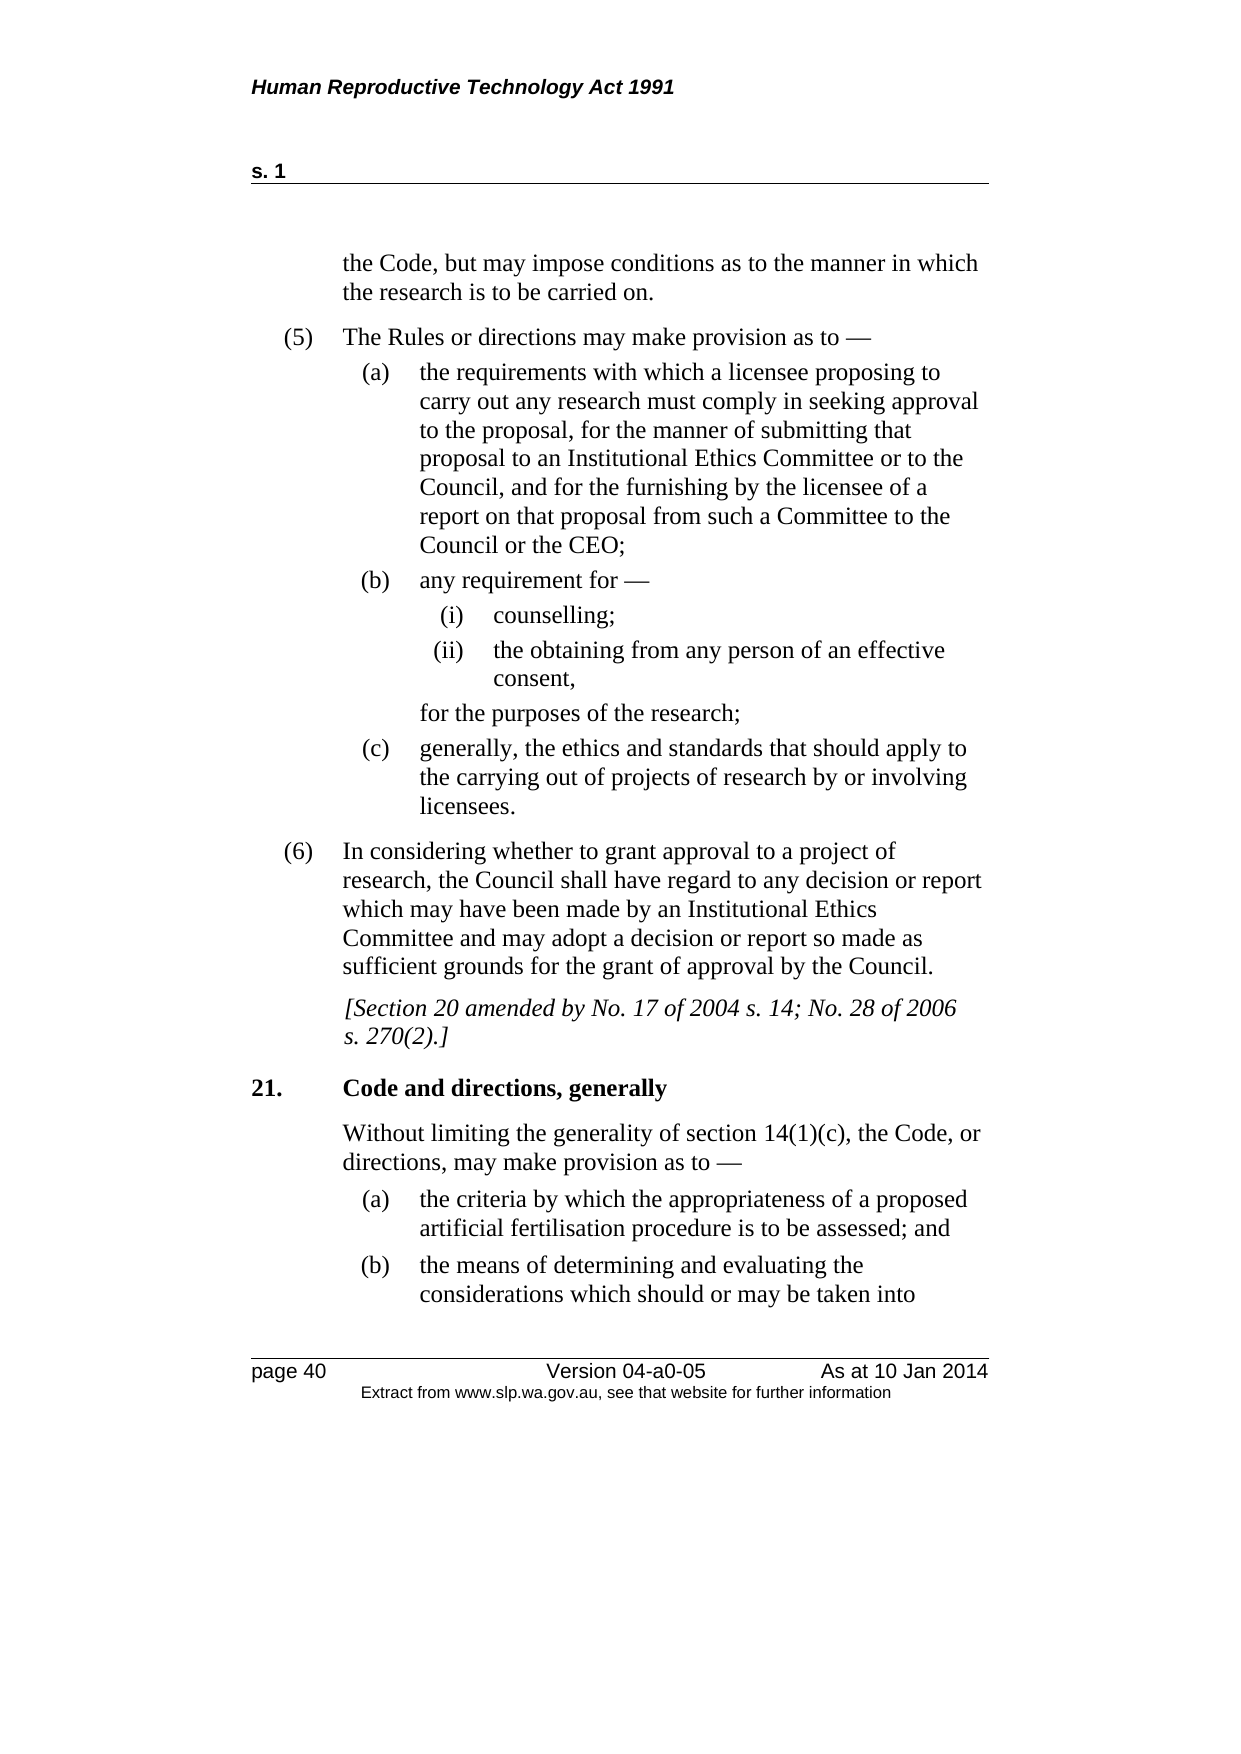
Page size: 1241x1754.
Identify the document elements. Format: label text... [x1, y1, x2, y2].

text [251, 248, 989, 306]
text [Section 20 amended by No. 17 of 2004 s. 14; No. 28 of 2006 s. 270(2).] [251, 993, 989, 1050]
text (c) generally, the ethics and standards that should apply to the carrying out of projects of research by or involving licensees. [251, 733, 989, 820]
text (a) the requirements with which a licensee proposing to carry out any research must comply in seeking approval to the proposal, for the manner of submitting that proposal to an Institutional Ethics Committee or to the Council, and for the furnishing by the licensee of a report on that proposal from such a Committee to the Council or the CEO; [251, 357, 989, 558]
text (b) any requirement for — [251, 565, 989, 593]
text (i) counselling; [251, 600, 989, 628]
text (a) the criteria by which the appropriateness of a proposed artificial fertilisation procedure is to be assessed; and [251, 1184, 989, 1242]
subtitle 21. Code and directions, generally [251, 1073, 989, 1102]
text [251, 1250, 989, 1308]
text (ii) the obtaining from any person of an effective consent, [251, 635, 989, 692]
text Without limiting the generality of section 14(1)(c), the Code, or directions, may make provision as to — [251, 1118, 989, 1176]
text (5) The Rules or directions may make provision as to — [251, 322, 989, 351]
text (6) In considering whether to grant approval to a project of research, the Council shall have regard to any decision or report which may have been made by an Institutional Ethics Committee and may adopt a decision or report so made as sufficient grounds for the grant of approval by the Council. [251, 836, 989, 980]
text for the purposes of the research; [251, 698, 989, 727]
